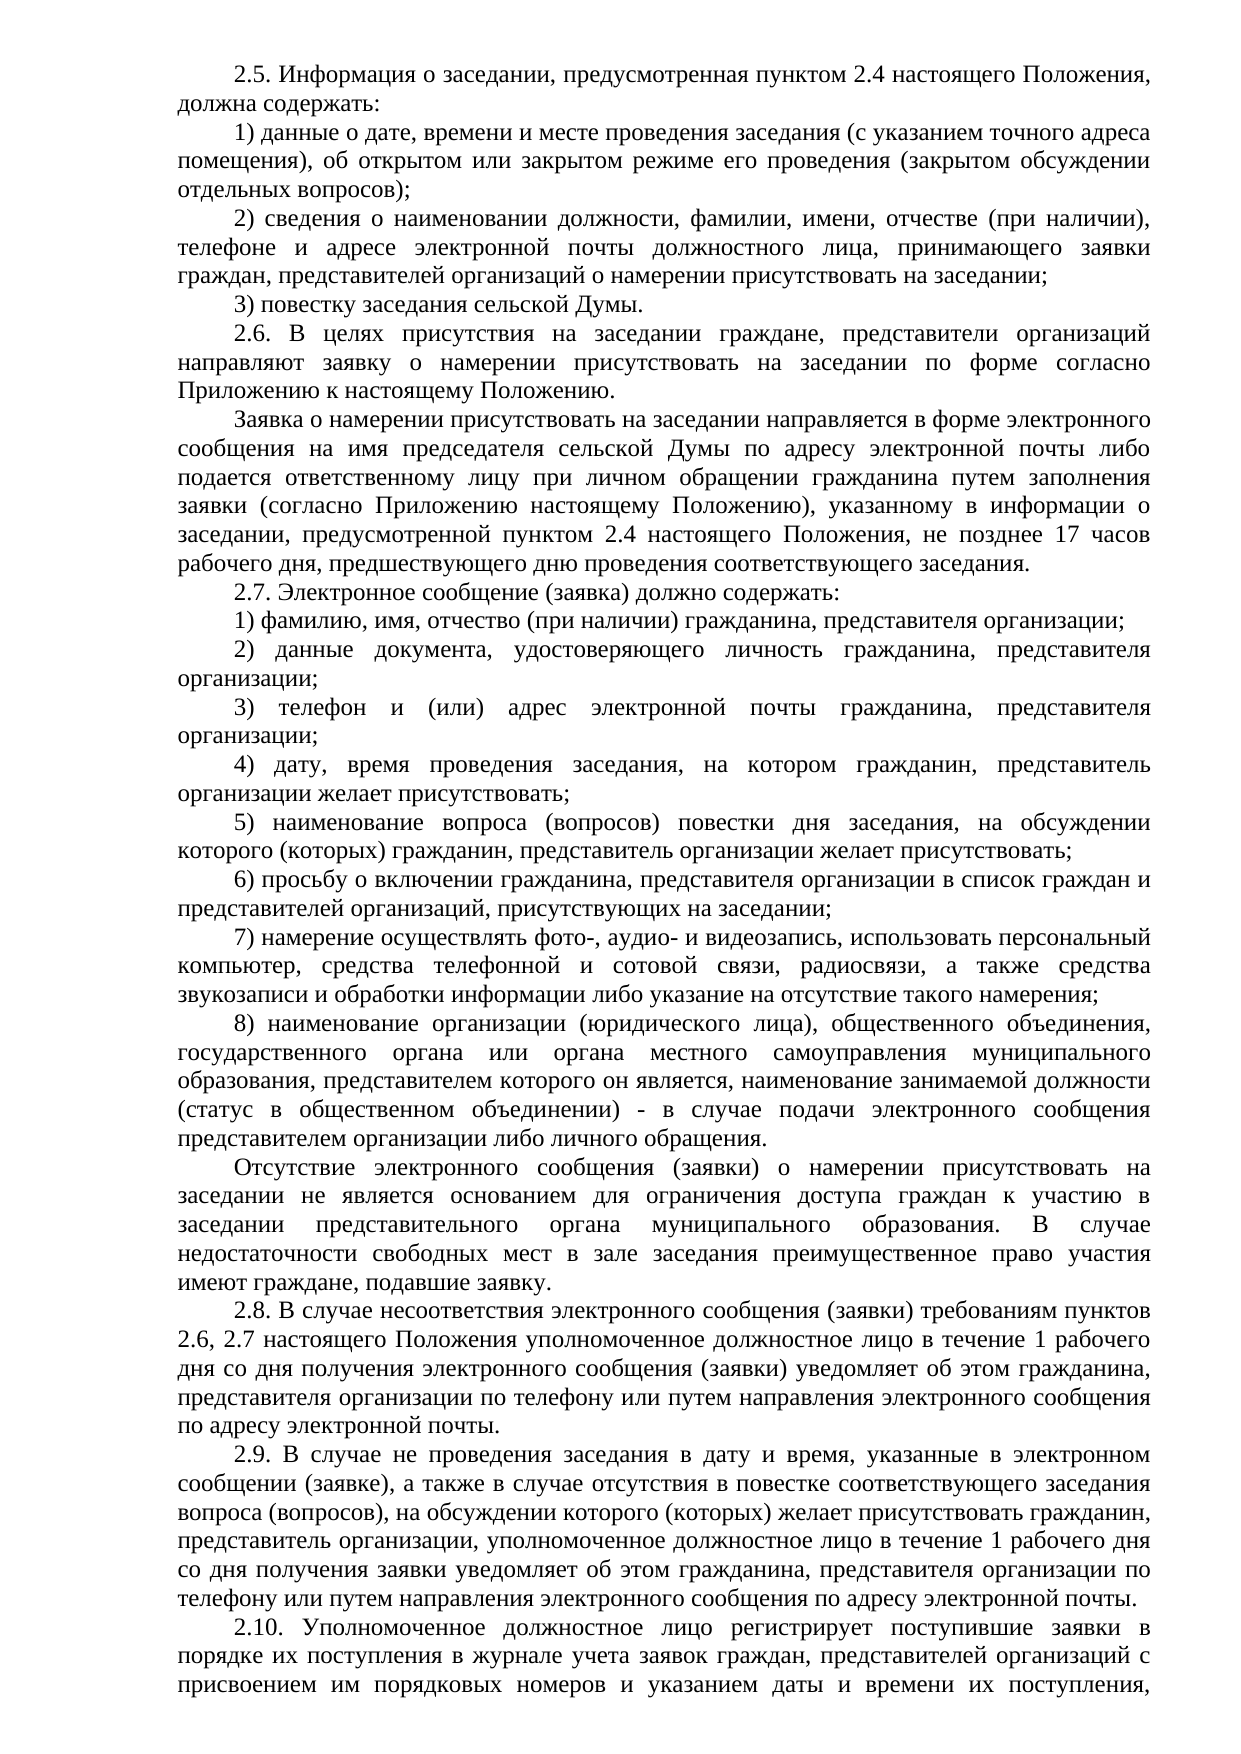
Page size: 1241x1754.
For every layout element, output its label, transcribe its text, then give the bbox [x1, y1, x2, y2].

text 8) наименование организации (юридического лица), общественного объединения, государственного органа или органа местного самоуправления муниципального образования, представителем которого он является, наименование занимаемой должности (статус в общественном объединении) - в случае подачи электронного сообщения представителем организации либо личного обращения. [177, 1008, 1152, 1152]
text 2) данные документа, удостоверяющего личность гражданина, представителя организации; [177, 634, 1152, 692]
text 2.7. Электронное сообщение (заявка) должно содержать: [177, 577, 1152, 605]
text 2.5. Информация о заседании, предусмотренная пунктом 2.4 настоящего Положения, должна содержать: [177, 59, 1152, 117]
text Заявка о намерении присутствовать на заседании направляется в форме электронного сообщения на имя председателя сельской Думы по адресу электронной почты либо подается ответственному лицу при личном обращении гражданина путем заполнения заявки (согласно Приложению настоящему Положению), указанному в информации о заседании, предусмотренной пунктом 2.4 настоящего Положения, не позднее 17 часов рабочего дня, предшествующего дню проведения соответствующего заседания. [177, 404, 1152, 577]
text 4) дату, время проведения заседания, на котором гражданин, представитель организации желает присутствовать; [177, 749, 1152, 807]
text 2.6. В целях присутствия на заседании граждане, представители организаций направляют заявку о намерении присутствовать на заседании по форме согласно Приложению к настоящему Положению. [177, 318, 1152, 404]
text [177, 1612, 1152, 1698]
text 5) наименование вопроса (вопросов) повестки дня заседания, на обсуждении которого (которых) гражданин, представитель организации желает присутствовать; [177, 807, 1152, 864]
text Отсутствие электронного сообщения (заявки) о намерении присутствовать на заседании не является основанием для ограничения доступа граждан к участию в заседании представительного органа муниципального образования. В случае недостаточности свободных мест в зале заседания преимущественное право участия имеют граждане, подавшие заявку. [177, 1152, 1152, 1295]
text 2) сведения о наименовании должности, фамилии, имени, отчестве (при наличии), телефоне и адресе электронной почты должностного лица, принимающего заявки граждан, представителей организаций о намерении присутствовать на заседании; [177, 203, 1152, 289]
text 3) повестку заседания сельской Думы. [177, 289, 1152, 318]
text 1) фамилию, имя, отчество (при наличии) гражданина, представителя организации; [177, 605, 1152, 634]
text 6) просьбу о включении гражданина, представителя организации в список граждан и представителей организаций, присутствующих на заседании; [177, 864, 1152, 922]
text 3) телефон и (или) адрес электронной почты гражданина, представителя организации; [177, 692, 1152, 749]
text 2.8. В случае несоответствия электронного сообщения (заявки) требованиям пунктов 2.6, 2.7 настоящего Положения уполномоченное должностное лицо в течение 1 рабочего дня со дня получения электронного сообщения (заявки) уведомляет об этом гражданина, представителя организации по телефону или путем направления электронного сообщения по адресу электронной почты. [177, 1295, 1152, 1439]
text 2.9. В случае не проведения заседания в дату и время, указанные в электронном сообщении (заявке), а также в случае отсутствия в повестке соответствующего заседания вопроса (вопросов), на обсуждении которого (которых) желает присутствовать гражданин, представитель организации, уполномоченное должностное лицо в течение 1 рабочего дня со дня получения заявки уведомляет об этом гражданина, представителя организации по телефону или путем направления электронного сообщения по адресу электронной почты. [177, 1439, 1152, 1612]
text 1) данные о дате, времени и месте проведения заседания (с указанием точного адреса помещения), об открытом или закрытом режиме его проведения (закрытом обсуждении отдельных вопросов); [177, 117, 1152, 203]
text 7) намерение осуществлять фото-, аудио- и видеозапись, использовать персональный компьютер, средства телефонной и сотовой связи, радиосвязи, а также средства звукозаписи и обработки информации либо указание на отсутствие такого намерения; [177, 922, 1152, 1008]
